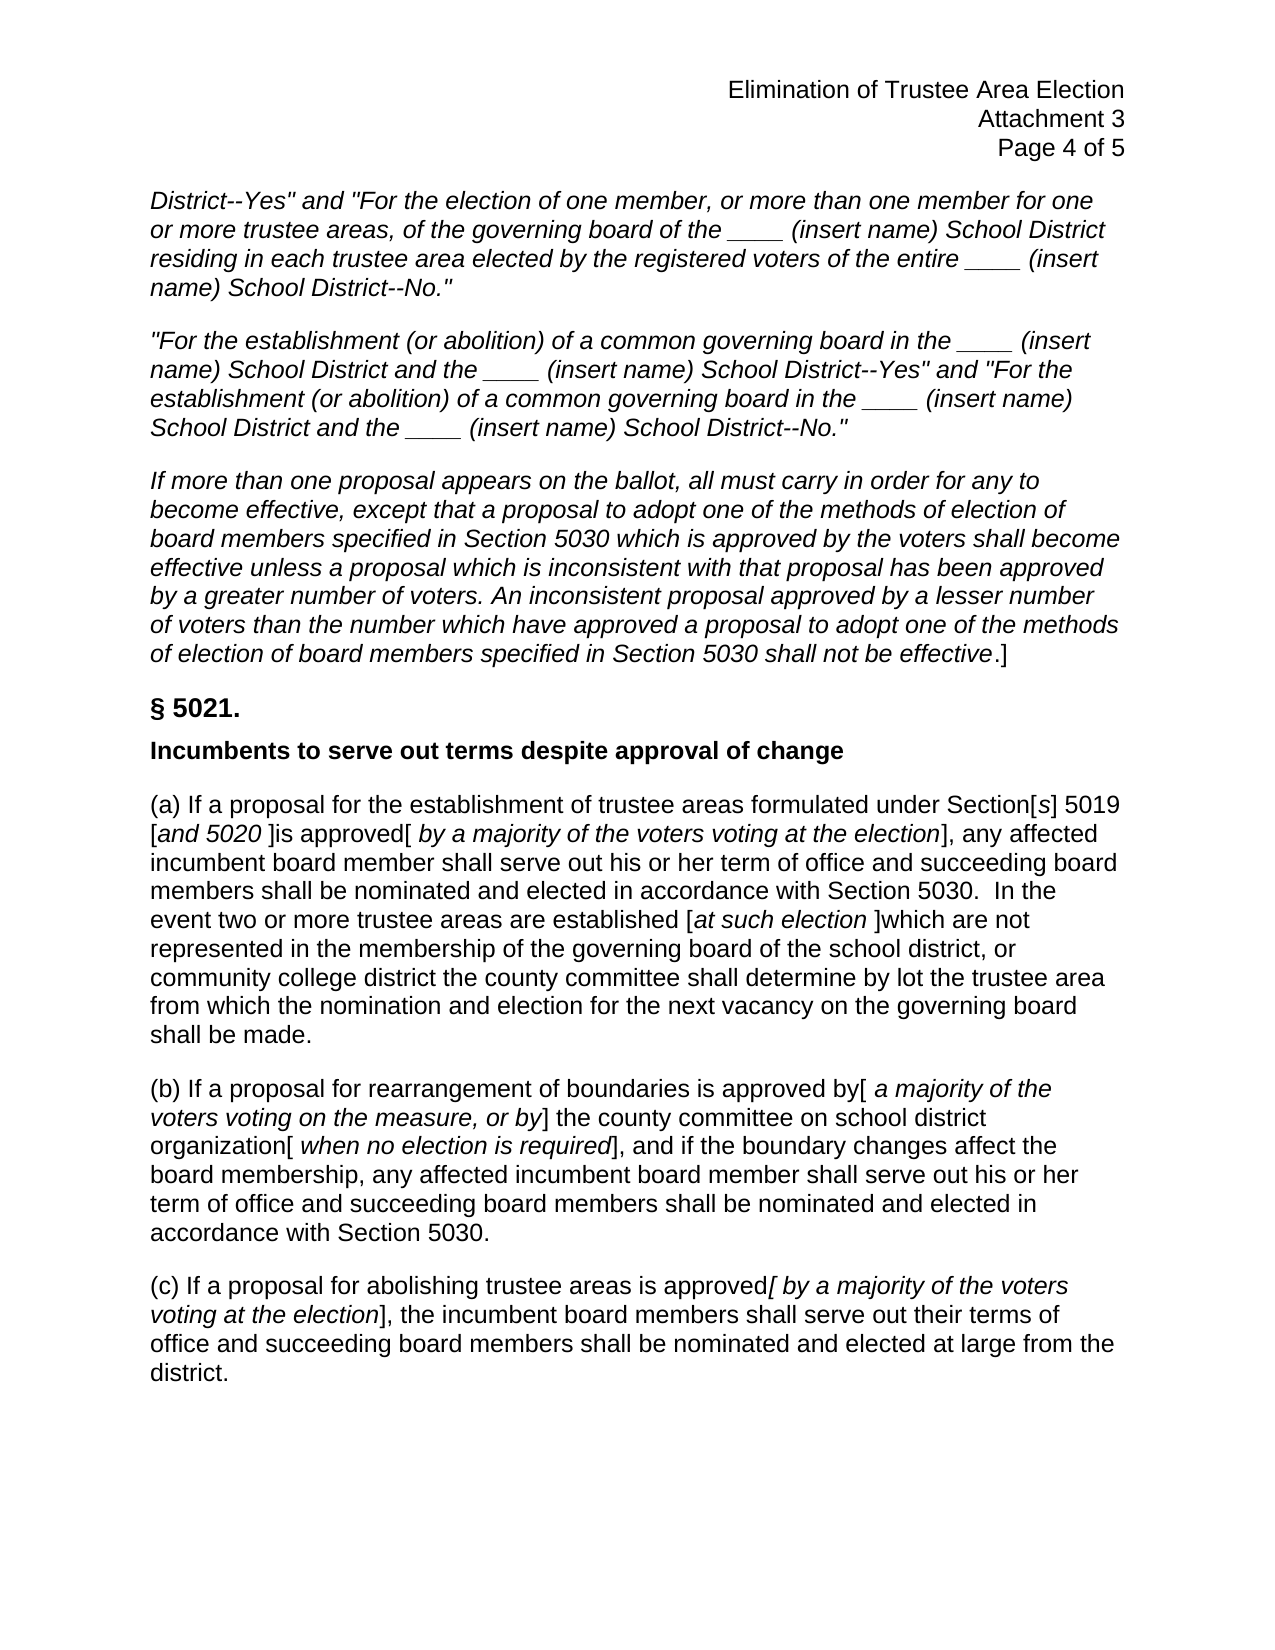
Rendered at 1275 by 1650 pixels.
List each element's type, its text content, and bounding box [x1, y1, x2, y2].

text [150, 186, 1125, 301]
text "For the establishment (or abolition) of a common governing board in the ____ (insert name) School District and the ____ (insert name) School District--Yes" and "For the establishment (or abolition) of a common governing board in the ____ (insert name) School District and the ____ (insert name) School District--No." [150, 326, 1125, 441]
text Incumbents to serve out terms despite approval of change [150, 736, 1125, 765]
text (a) If a proposal for the establishment of trustee areas formulated under Section[s] 5019 [and 5020 ]is approved[ by a majority of the voters voting at the election], any affected incumbent board member shall serve out his or her term of office and succeeding board members shall be nominated and elected in accordance with Section 5030. In the event two or more trustee areas are established [at such election ]which are not represented in the membership of the governing board of the school district, or community college district the county committee shall determine by lot the trustee area from which the nomination and election for the next vacancy on the governing board shall be made. [150, 790, 1125, 1049]
text (b) If a proposal for rearrangement of boundaries is approved by[ a majority of the voters voting on the measure, or by] the county committee on school district organization[ when no election is required], and if the boundary changes affect the board membership, any affected incumbent board member shall serve out his or her term of office and succeeding board members shall be nominated and elected in accordance with Section 5030. [150, 1074, 1125, 1246]
text (c) If a proposal for abolishing trustee areas is approved[ by a majority of the voters voting at the election], the incumbent board members shall serve out their terms of office and succeeding board members shall be nominated and elected at large from the district. [150, 1271, 1125, 1386]
subtitle § 5021. [150, 692, 1125, 724]
text If more than one proposal appears on the ballot, all must carry in order for any to become effective, except that a proposal to adopt one of the methods of election of board members specified in Section 5030 which is approved by the voters shall become effective unless a proposal which is inconsistent with that proposal has been approved by a greater number of voters. An inconsistent proposal approved by a lesser number of voters than the number which have approved a proposal to adopt one of the methods of election of board members specified in Section 5030 shall not be effective.] [150, 466, 1125, 667]
